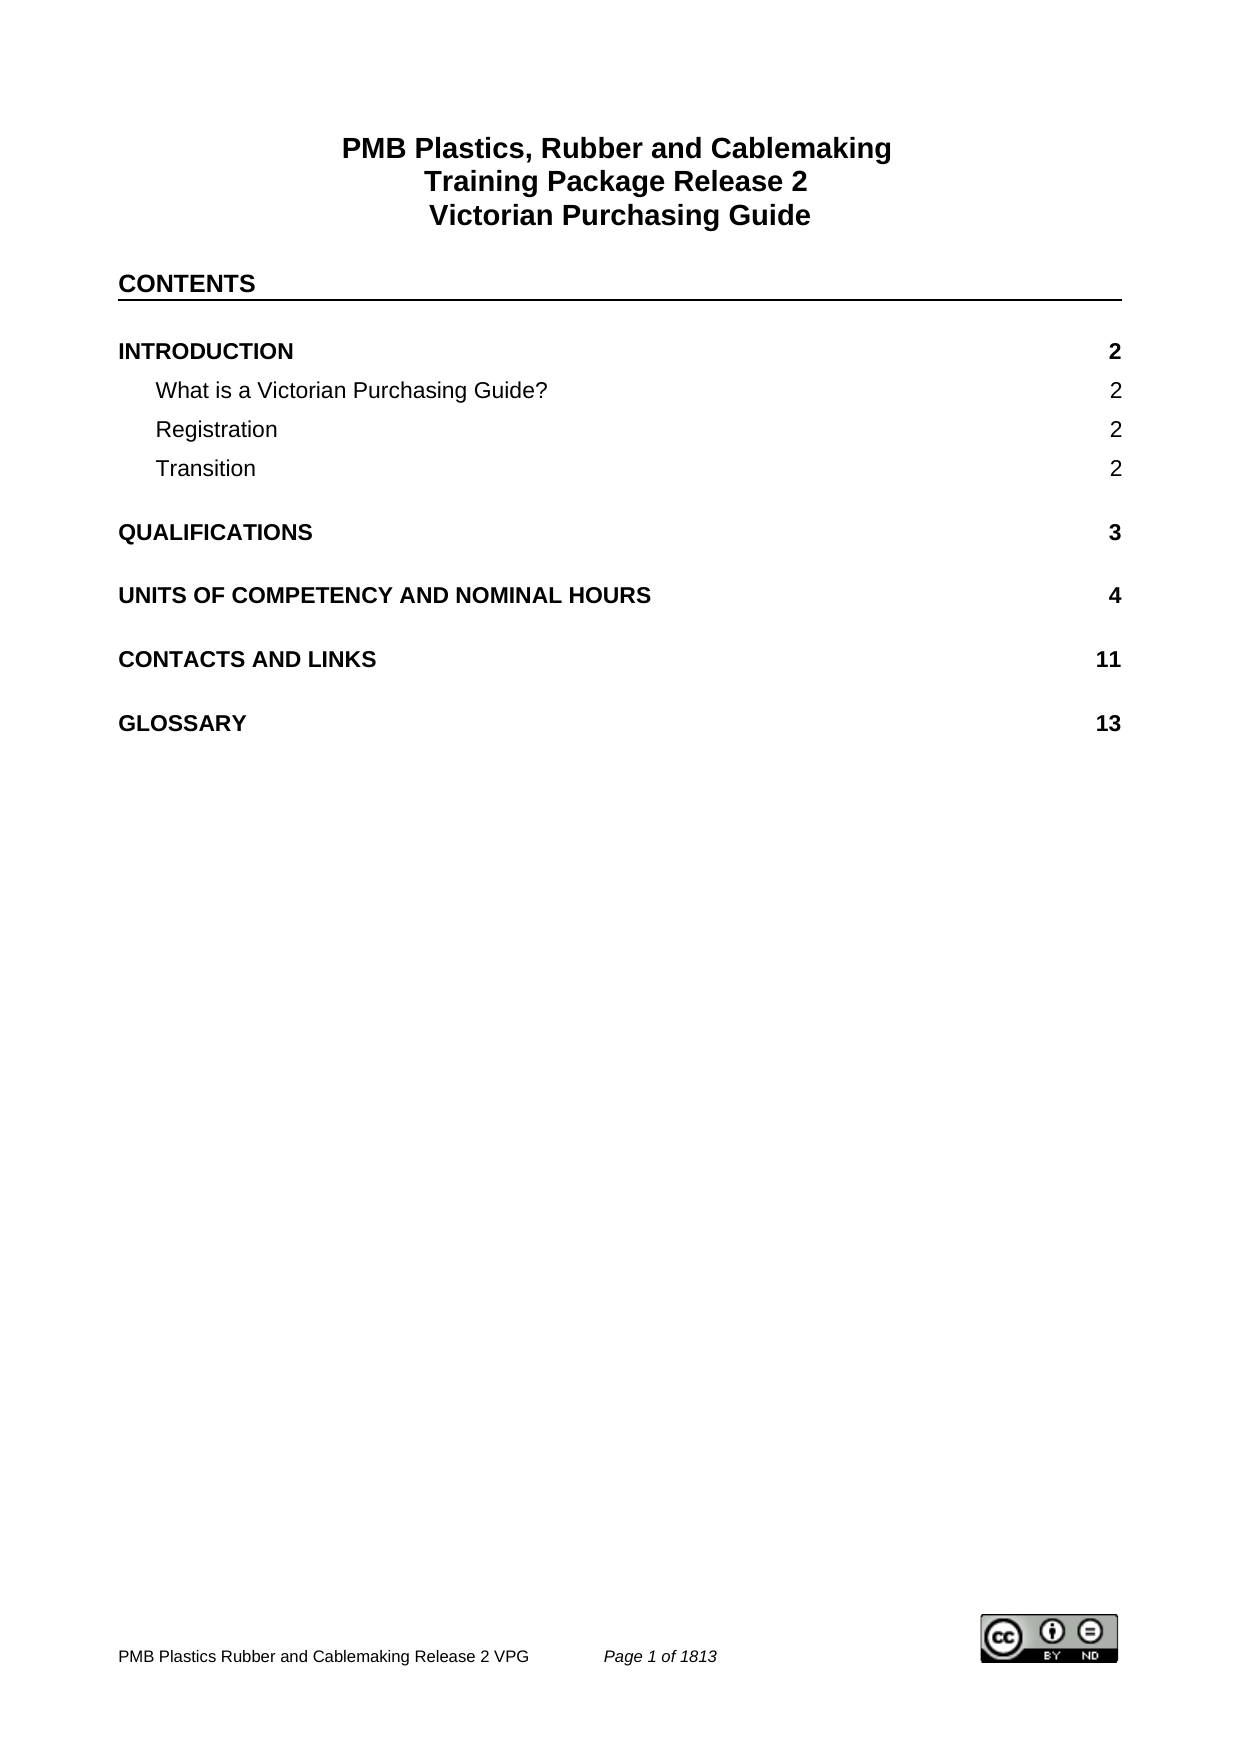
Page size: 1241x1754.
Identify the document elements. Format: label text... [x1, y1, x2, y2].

text QUALIFICATIONS 3 [118, 518, 1122, 545]
text GLOSSARY 13 [118, 710, 1122, 736]
text Registration 2 [155, 416, 1122, 442]
picture [980, 1614, 1119, 1663]
text INTRODUCTION 2 [118, 338, 1122, 364]
text PMB Plastics, Rubber and Cablemaking Training Package Release 2 Victorian Purchasing Guide [118, 131, 1122, 231]
text Transition 2 [155, 455, 1122, 481]
text What is a Victorian Purchasing Guide? 2 [155, 377, 1122, 403]
text CONTACTS AND LINKS 11 [118, 646, 1122, 673]
text UNITS OF COMPETENCY AND NOMINAL HOURS 4 [118, 582, 1122, 609]
text CONTENTS [118, 269, 1122, 299]
